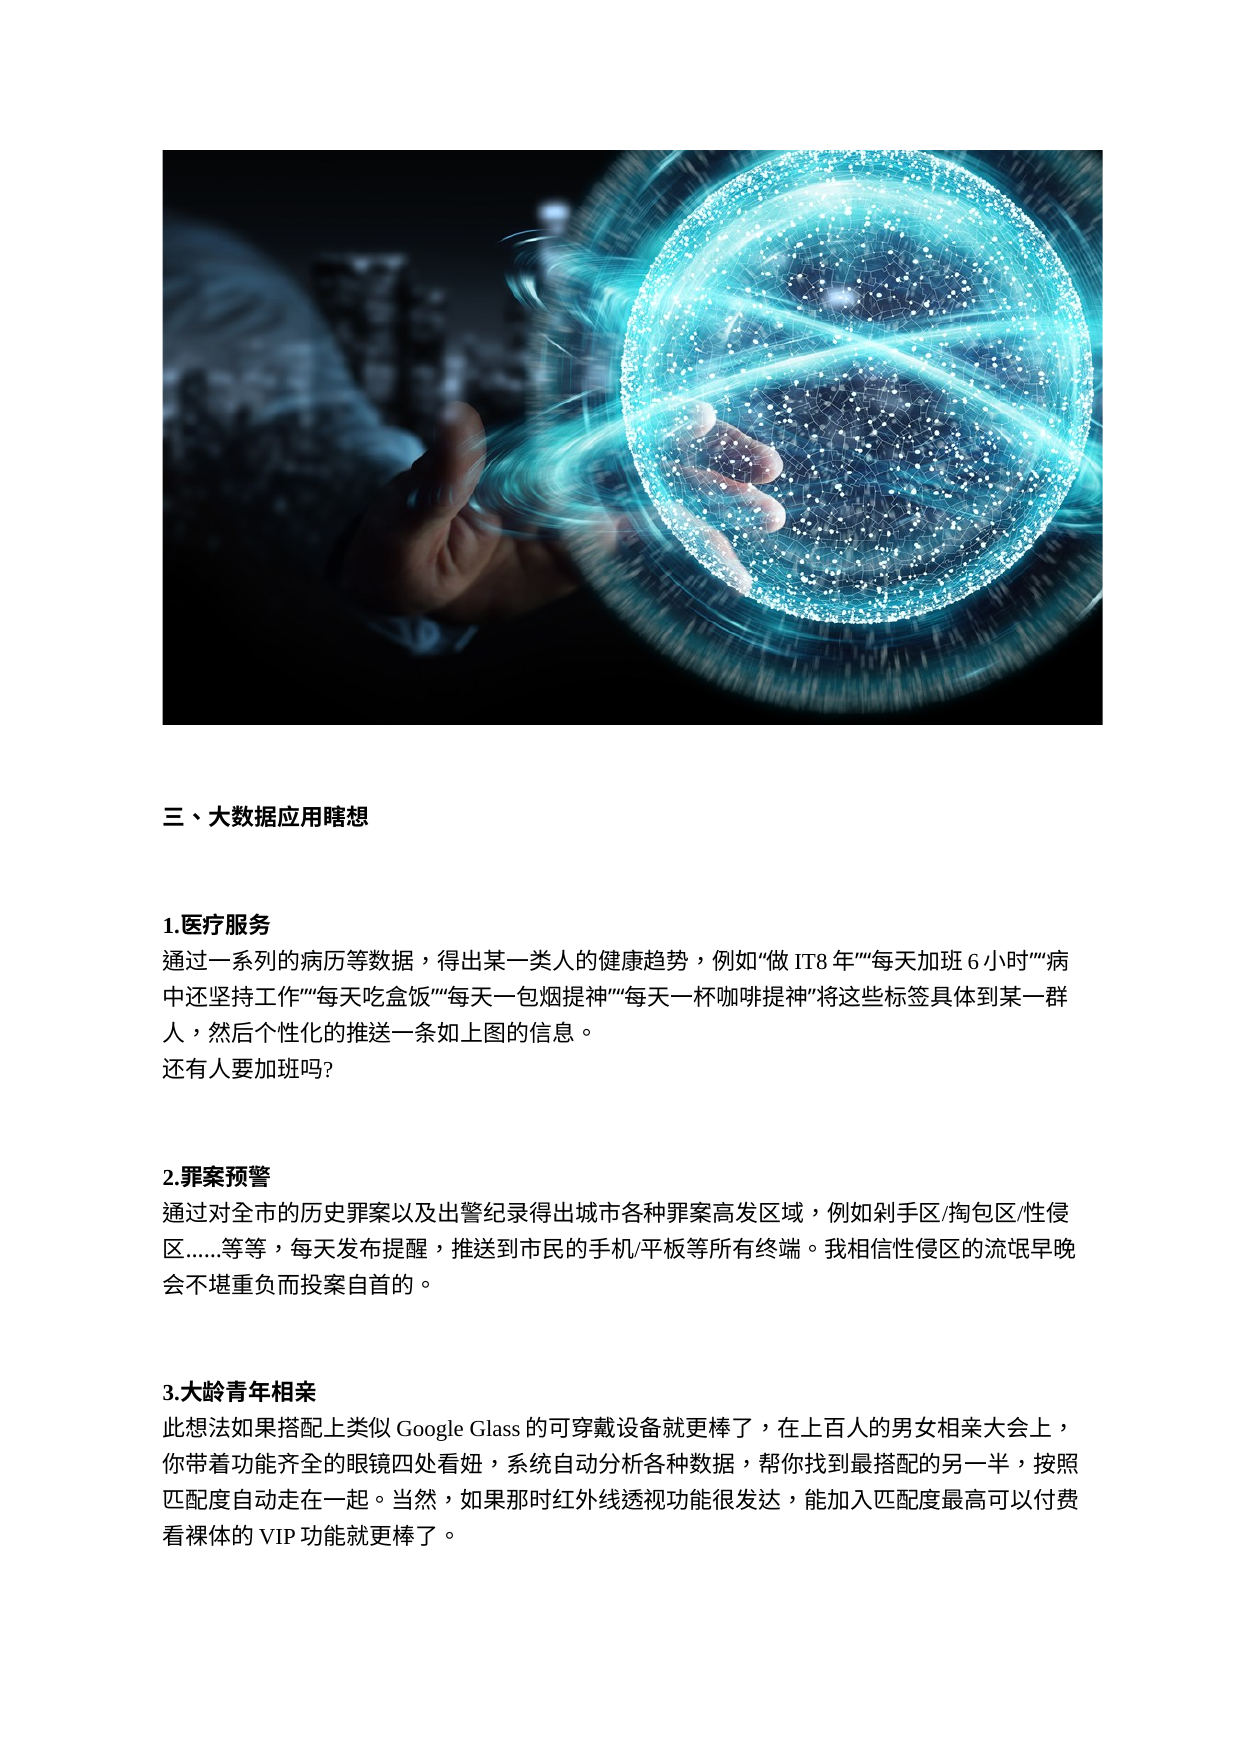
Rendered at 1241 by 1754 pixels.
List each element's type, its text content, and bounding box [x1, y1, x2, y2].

text 通过对全市的历史罪案以及出警纪录得出城市各种罪案高发区域，例如剁手区/掏包区/性侵区……等等，每天发布提醒，推送到市民的手机/平板等所有终端。我相信性侵区的流氓早晚会不堪重负而投案自首的。 [162, 1197, 1090, 1300]
text 此想法如果搭配上类似Google Glass的可穿戴设备就更棒了，在上百人的男女相亲大会上，你带着功能齐全的眼镜四处看妞，系统自动分析各种数据，帮你找到最搭配的另一半，按照匹配度自动走在一起。当然，如果那时红外线透视功能很发达，能加入匹配度最高可以付费看裸体的VIP功能就更棒了。 [162, 1412, 1090, 1551]
text 1.医疗服务 [162, 909, 1090, 940]
text 三、大数据应用瞎想 [162, 801, 1090, 833]
text 3.大龄青年相亲 [162, 1376, 1090, 1408]
text 通过一系列的病历等数据，得出某一类人的健康趋势，例如“做IT8年”“每天加班6小时”“病中还坚持工作”“每天吃盒饭”“每天一包烟提神”“每天一杯咖啡提神”将这些标签具体到某一群人，然后个性化的推送一条如上图的信息。 [162, 945, 1090, 1048]
picture [162, 150, 1103, 725]
text 还有人要加班吗? [162, 1053, 1090, 1084]
text 2.罪案预警 [162, 1161, 1090, 1192]
